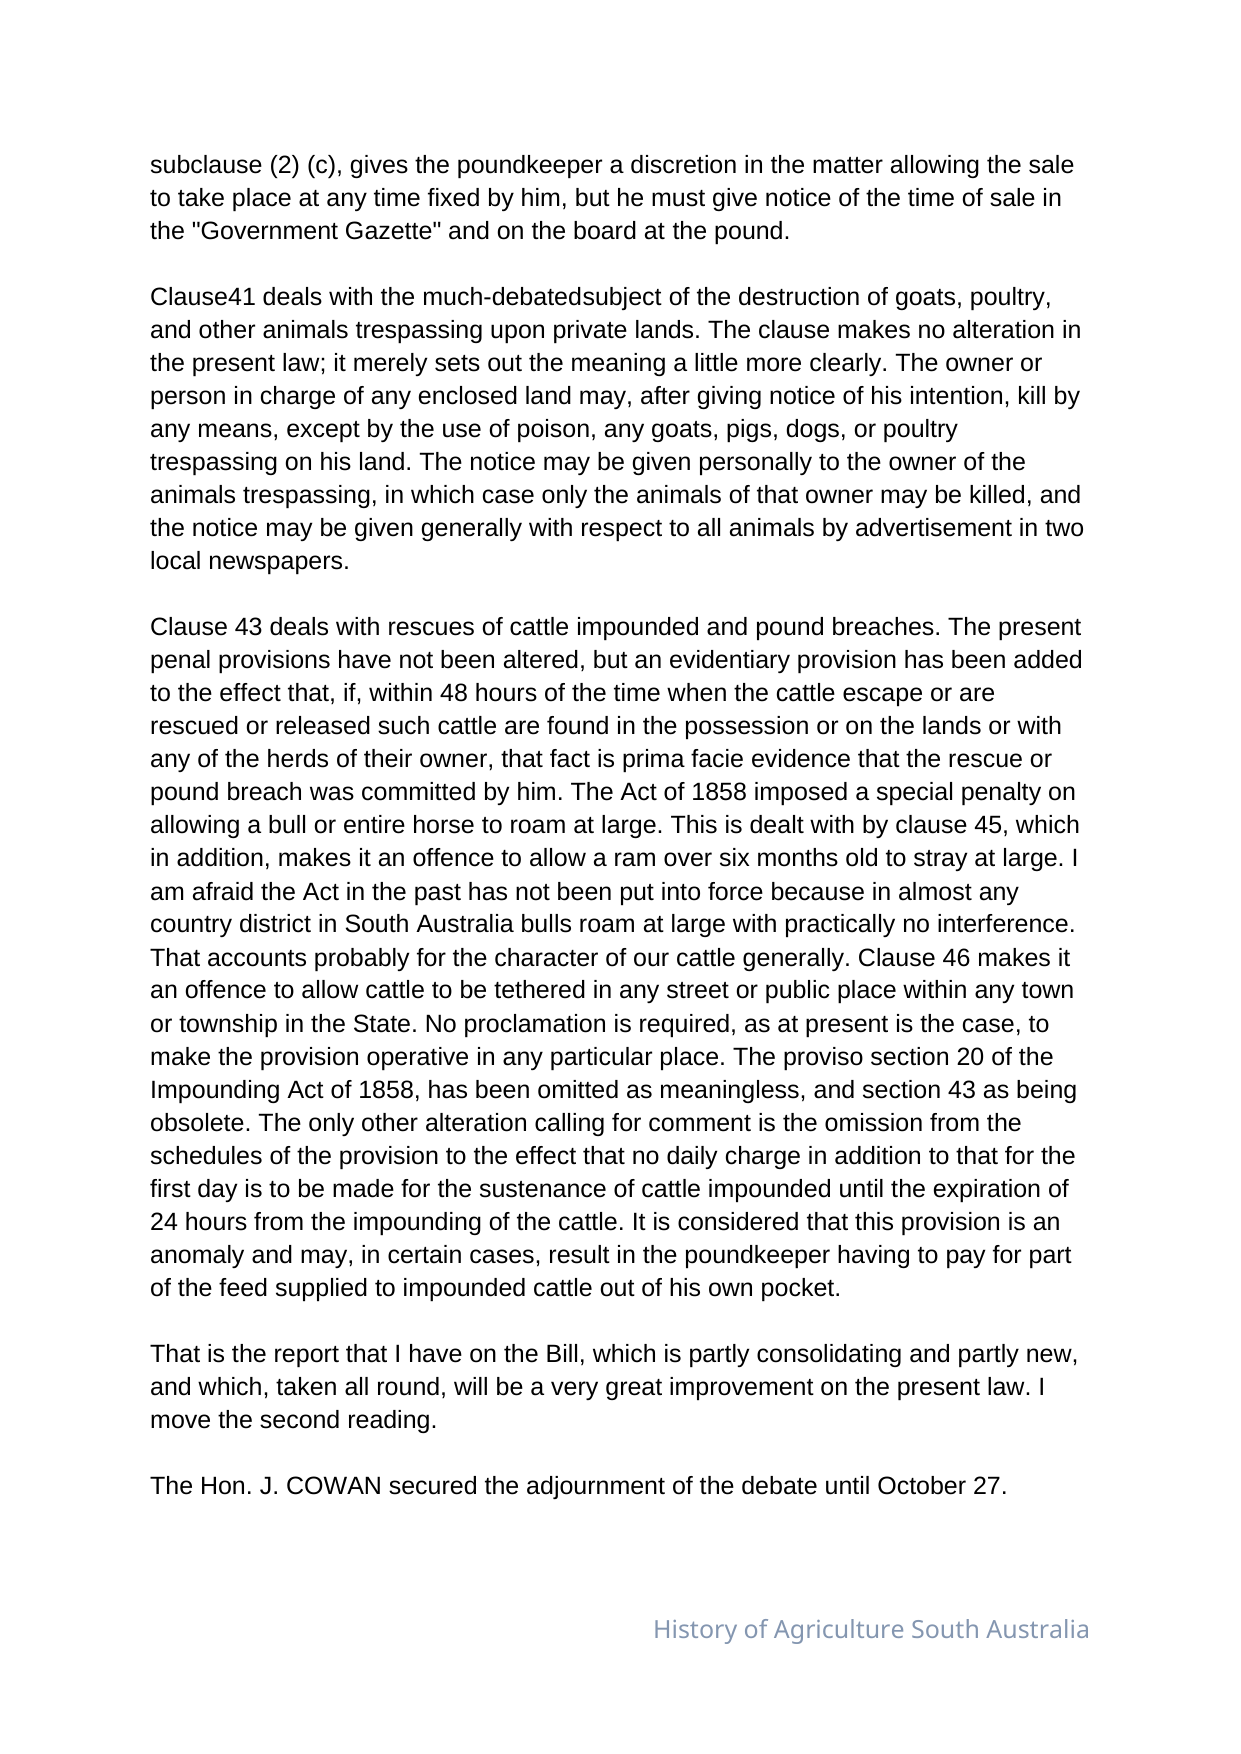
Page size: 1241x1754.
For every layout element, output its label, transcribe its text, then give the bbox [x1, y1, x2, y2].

text Clause41 deals with the much-debatedsubject of the destruction of goats, poultry, and other animals trespassing upon private lands. The clause makes no alteration in the present law; it merely sets out the meaning a little more clearly. The owner or person in charge of any enclosed land may, after giving notice of his intention, kill by any means, except by the use of poison, any goats, pigs, dogs, or poultry trespassing on his land. The notice may be given personally to the owner of the animals trespassing, in which case only the animals of that owner may be killed, and the notice may be given generally with respect to all animals by advertisement in two local newspapers. [150, 282, 1090, 575]
text That is the report that I have on the Bill, which is partly consolidating and partly new, and which, taken all round, will be a very great improvement on the present law. I move the second reading. [150, 1339, 1090, 1433]
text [150, 150, 1090, 245]
text The Hon. J. COWAN secured the adjournment of the debate until October 27. [150, 1471, 1090, 1499]
text Clause 43 deals with rescues of cattle impounded and pound breaches. The present penal provisions have not been altered, but an evidentiary provision has been added to the effect that, if, within 48 hours of the time when the cattle escape or are rescued or released such cattle are found in the possession or on the lands or with any of the herds of their owner, that fact is prima facie evidence that the rescue or pound breach was committed by him. The Act of 1858 imposed a special penalty on allowing a bull or entire horse to roam at large. This is dealt with by clause 45, which in addition, makes it an offence to allow a ram over six months old to stray at large. I am afraid the Act in the past has not been put into force because in almost any country district in South Australia bulls roam at large with practically no interference. That accounts probably for the character of our cattle generally. Clause 46 makes it an offence to allow cattle to be tethered in any street or public place within any town or township in the State. No proclamation is required, as at present is the case, to make the provision operative in any particular place. The proviso section 20 of the Impounding Act of 1858, has been omitted as meaningless, and section 43 as being obsolete. The only other alteration calling for comment is the omission from the schedules of the provision to the effect that no daily charge in addition to that for the first day is to be made for the sustenance of cattle impounded until the expiration of 24 hours from the impounding of the cattle. It is considered that this provision is an anomaly and may, in certain cases, result in the poundkeeper having to pay for part of the feed supplied to impounded cattle out of his own pocket. [150, 612, 1090, 1301]
